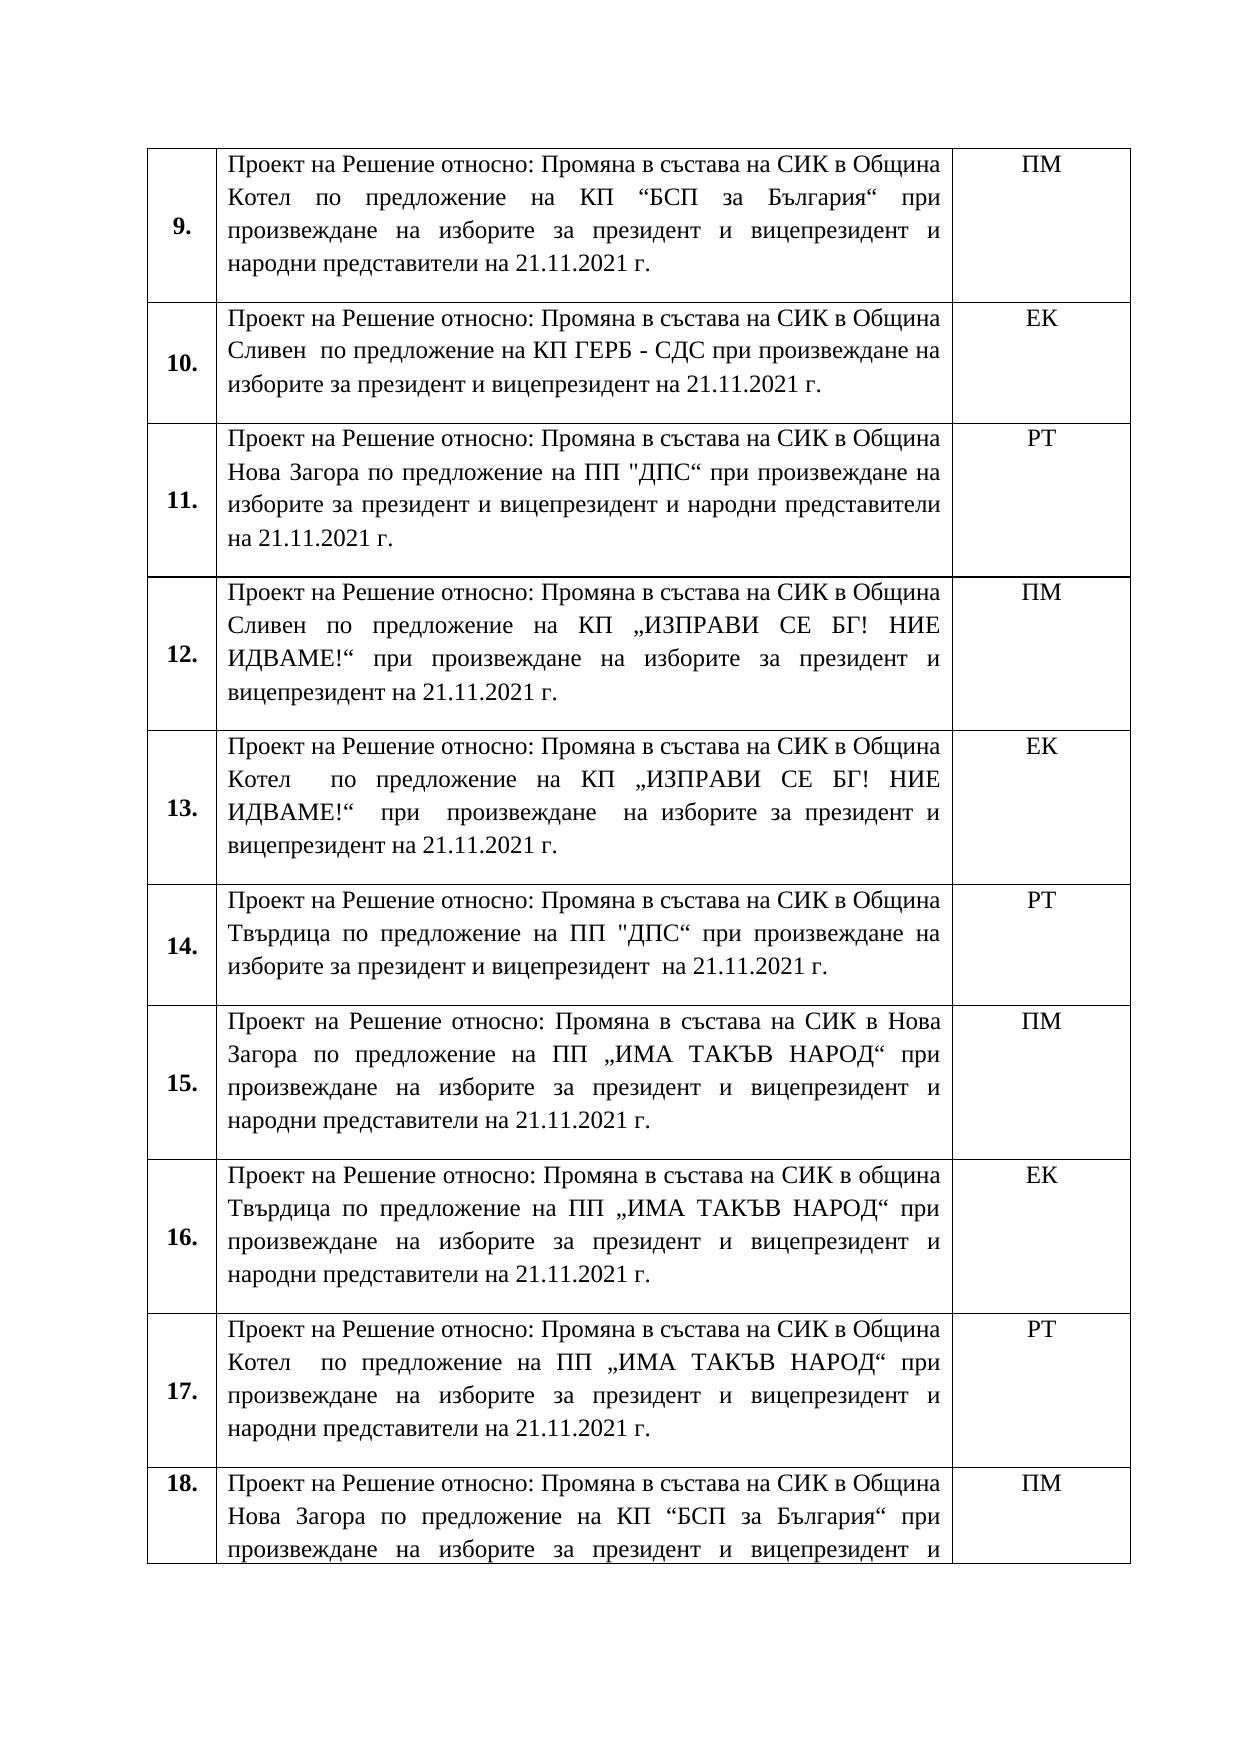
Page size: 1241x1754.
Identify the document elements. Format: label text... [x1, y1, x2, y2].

table_cell ЕК [953, 1160, 1130, 1313]
table_cell Проект на Решение относно: Промяна в състава на СИК в Община Сливен по предложение на КП „ИЗПРАВИ СЕ БГ! НИЕ ИДВАМЕ!“ при произвеждане на изборите за президент и вицепрезидент на 21.11.2021 г. [217, 578, 952, 730]
table_cell ЕК [953, 731, 1130, 884]
table_cell 9. [148, 149, 216, 302]
table_cell РТ [953, 1314, 1130, 1467]
table_cell ПМ [953, 1006, 1130, 1159]
table_cell ПМ [953, 149, 1130, 302]
table_cell 10. [148, 303, 216, 422]
table_cell Проект на Решение относно: Промяна в състава на СИК в Община Котел по предложение на ПП „ИМА ТАКЪВ НАРОД“ при произвеждане на изборите за президент и вицепрезидент и народни представители на 21.11.2021 г. [217, 1314, 952, 1467]
table_cell Проект на Решение относно: Промяна в състава на СИК в община Твърдица по предложение на ПП „ИМА ТАКЪВ НАРОД“ при произвеждане на изборите за президент и вицепрезидент и народни представители на 21.11.2021 г. [217, 1160, 952, 1313]
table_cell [217, 1468, 952, 1563]
table_cell Проект на Решение относно: Промяна в състава на СИК в Община Сливен по предложение на КП ГЕРБ - СДС при произвеждане на изборите за президент и вицепрезидент на 21.11.2021 г. [217, 303, 952, 422]
table_cell 12. [148, 578, 216, 730]
table_cell 18. [148, 1468, 216, 1563]
table_cell 11. [148, 424, 216, 576]
table_cell Проект на Решение относно: Промяна в състава на СИК в Нова Загора по предложение на ПП „ИМА ТАКЪВ НАРОД“ при произвеждане на изборите за президент и вицепрезидент и народни представители на 21.11.2021 г. [217, 1006, 952, 1159]
table_cell Проект на Решение относно: Промяна в състава на СИК в Община Твърдица по предложение на ПП "ДПС“ при произвеждане на изборите за президент и вицепрезидент на 21.11.2021 г. [217, 885, 952, 1005]
table_cell Проект на Решение относно: Промяна в състава на СИК в Община Котел по предложение на КП “БСП за България“ при произвеждане на изборите за президент и вицепрезидент и народни представители на 21.11.2021 г. [217, 149, 952, 302]
table_cell 16. [148, 1160, 216, 1313]
table_cell 15. [148, 1006, 216, 1159]
table_cell 14. [148, 885, 216, 1005]
table_cell ПМ [953, 578, 1130, 730]
table_cell Проект на Решение относно: Промяна в състава на СИК в Община Нова Загора по предложение на ПП "ДПС“ при произвеждане на изборите за президент и вицепрезидент и народни представители на 21.11.2021 г. [217, 424, 952, 576]
table_cell 17. [148, 1314, 216, 1467]
table_cell РТ [953, 885, 1130, 1005]
table_cell ПМ [953, 1468, 1130, 1563]
table_cell ЕК [953, 303, 1130, 422]
table_cell РТ [953, 424, 1130, 576]
table_cell 13. [148, 731, 216, 884]
table_cell Проект на Решение относно: Промяна в състава на СИК в Община Котел по предложение на КП „ИЗПРАВИ СЕ БГ! НИЕ ИДВАМЕ!“ при произвеждане на изборите за президент и вицепрезидент на 21.11.2021 г. [217, 731, 952, 884]
